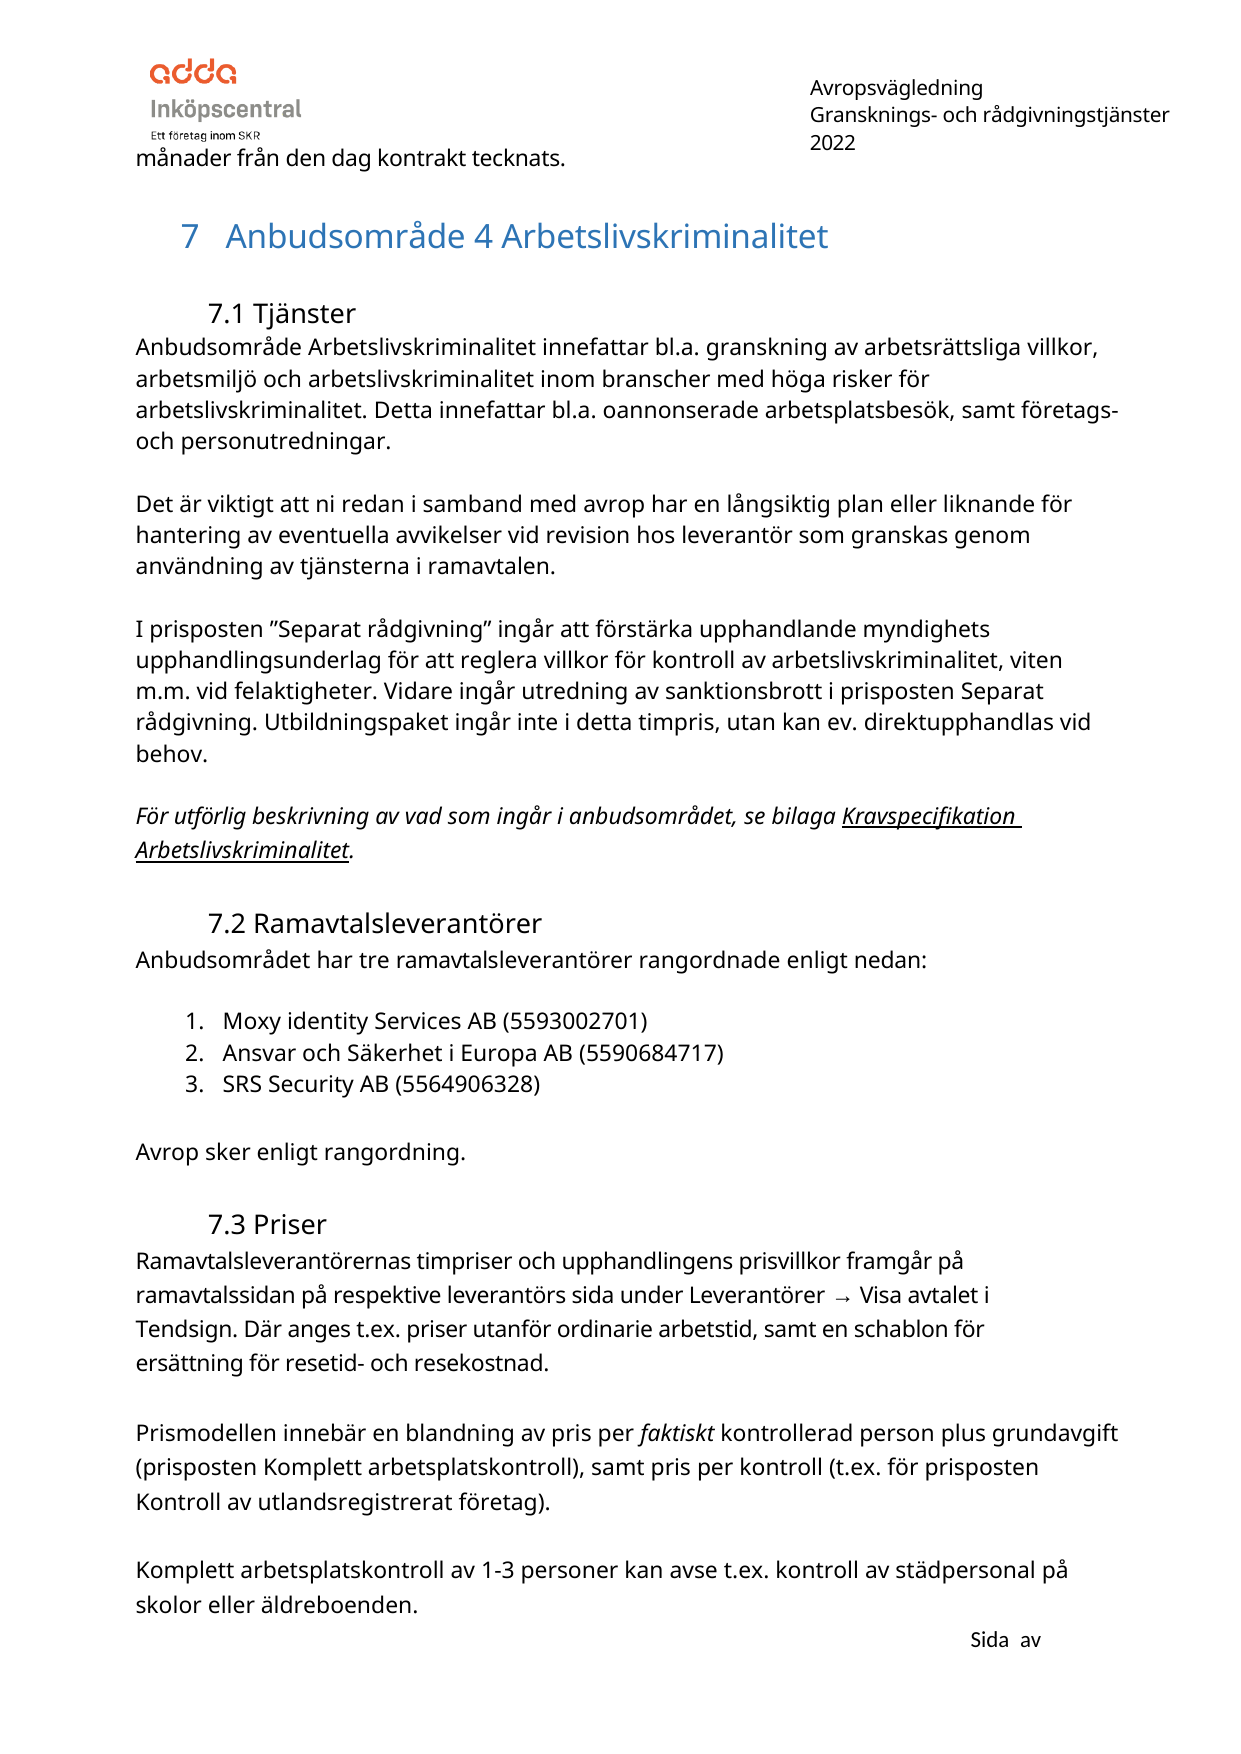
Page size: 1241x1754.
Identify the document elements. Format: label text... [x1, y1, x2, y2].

list SRS Security AB (5564906328) [185, 1068, 1121, 1099]
text Ramavtalsleverantörernas timpriser och upphandlingens prisvillkor framgår på ramavtalssidan på respektive leverantörs sida under Leverantörer → Visa avtalet i Tendsign. Där anges t.ex. priser utanför ordinarie arbetstid, samt en schablon för ersättning för resetid- och resekostnad. [135, 1245, 1086, 1378]
text För utförlig beskrivning av vad som ingår i anbudsområdet, se bilaga Kravspecifikation Arbetslivskriminalitet. [135, 800, 1121, 866]
subtitle Anbudsområde 4 Arbetslivskriminalitet [180, 213, 1121, 258]
list Ansvar och Säkerhet i Europa AB (5590684717) [185, 1037, 1121, 1068]
text Avrop sker enligt rangordning. [135, 1136, 1086, 1167]
text Anbudsområdet har tre ramavtalsleverantörer rangordnade enligt nedan: [135, 943, 1084, 975]
subtitle 7.3 Priser [208, 1206, 1121, 1243]
subtitle 7.1 Tjänster [208, 294, 1121, 331]
text Prismodellen innebär en blandning av pris per faktiskt kontrollerad person plus grundavgift (prisposten Komplett arbetsplatskontroll), samt pris per kontroll (t.ex. för prisposten Kontroll av utlandsregistrerat företag). [135, 1417, 1121, 1517]
subtitle 7.2 Ramavtalsleverantörer [208, 905, 1121, 942]
text Det är viktigt att ni redan i samband med avrop har en långsiktig plan eller liknande för hantering av eventuella avvikelser vid revision hos leverantör som granskas genom användning av tjänsterna i ramavtalen. [135, 487, 1121, 581]
text Komplett arbetsplatskontroll av 1-3 personer kan avse t.ex. kontroll av städpersonal på skolor eller äldreboenden. [135, 1554, 1121, 1620]
text I prisposten ”Separat rådgivning” ingår att förstärka upphandlande myndighets upphandlingsunderlag för att reglera villkor för kontroll av arbetslivskriminalitet, viten m.m. vid felaktigheter. Vidare ingår utredning av sanktionsbrott i prisposten Separat rådgivning. Utbildningspaket ingår inte i detta timpris, utan kan ev. direktupphandlas vid behov. [135, 612, 1121, 769]
picture [150, 58, 302, 142]
text Anbudsområde Arbetslivskriminalitet innefattar bl.a. granskning av arbetsrättsliga villkor, arbetsmiljö och arbetslivskriminalitet inom branscher med höga risker för arbetslivskriminalitet. Detta innefattar bl.a. oannonserade arbetsplatsbesök, samt företags- och personutredningar. [135, 331, 1121, 456]
list Moxy identity Services AB (5593002701) [185, 1005, 1121, 1036]
